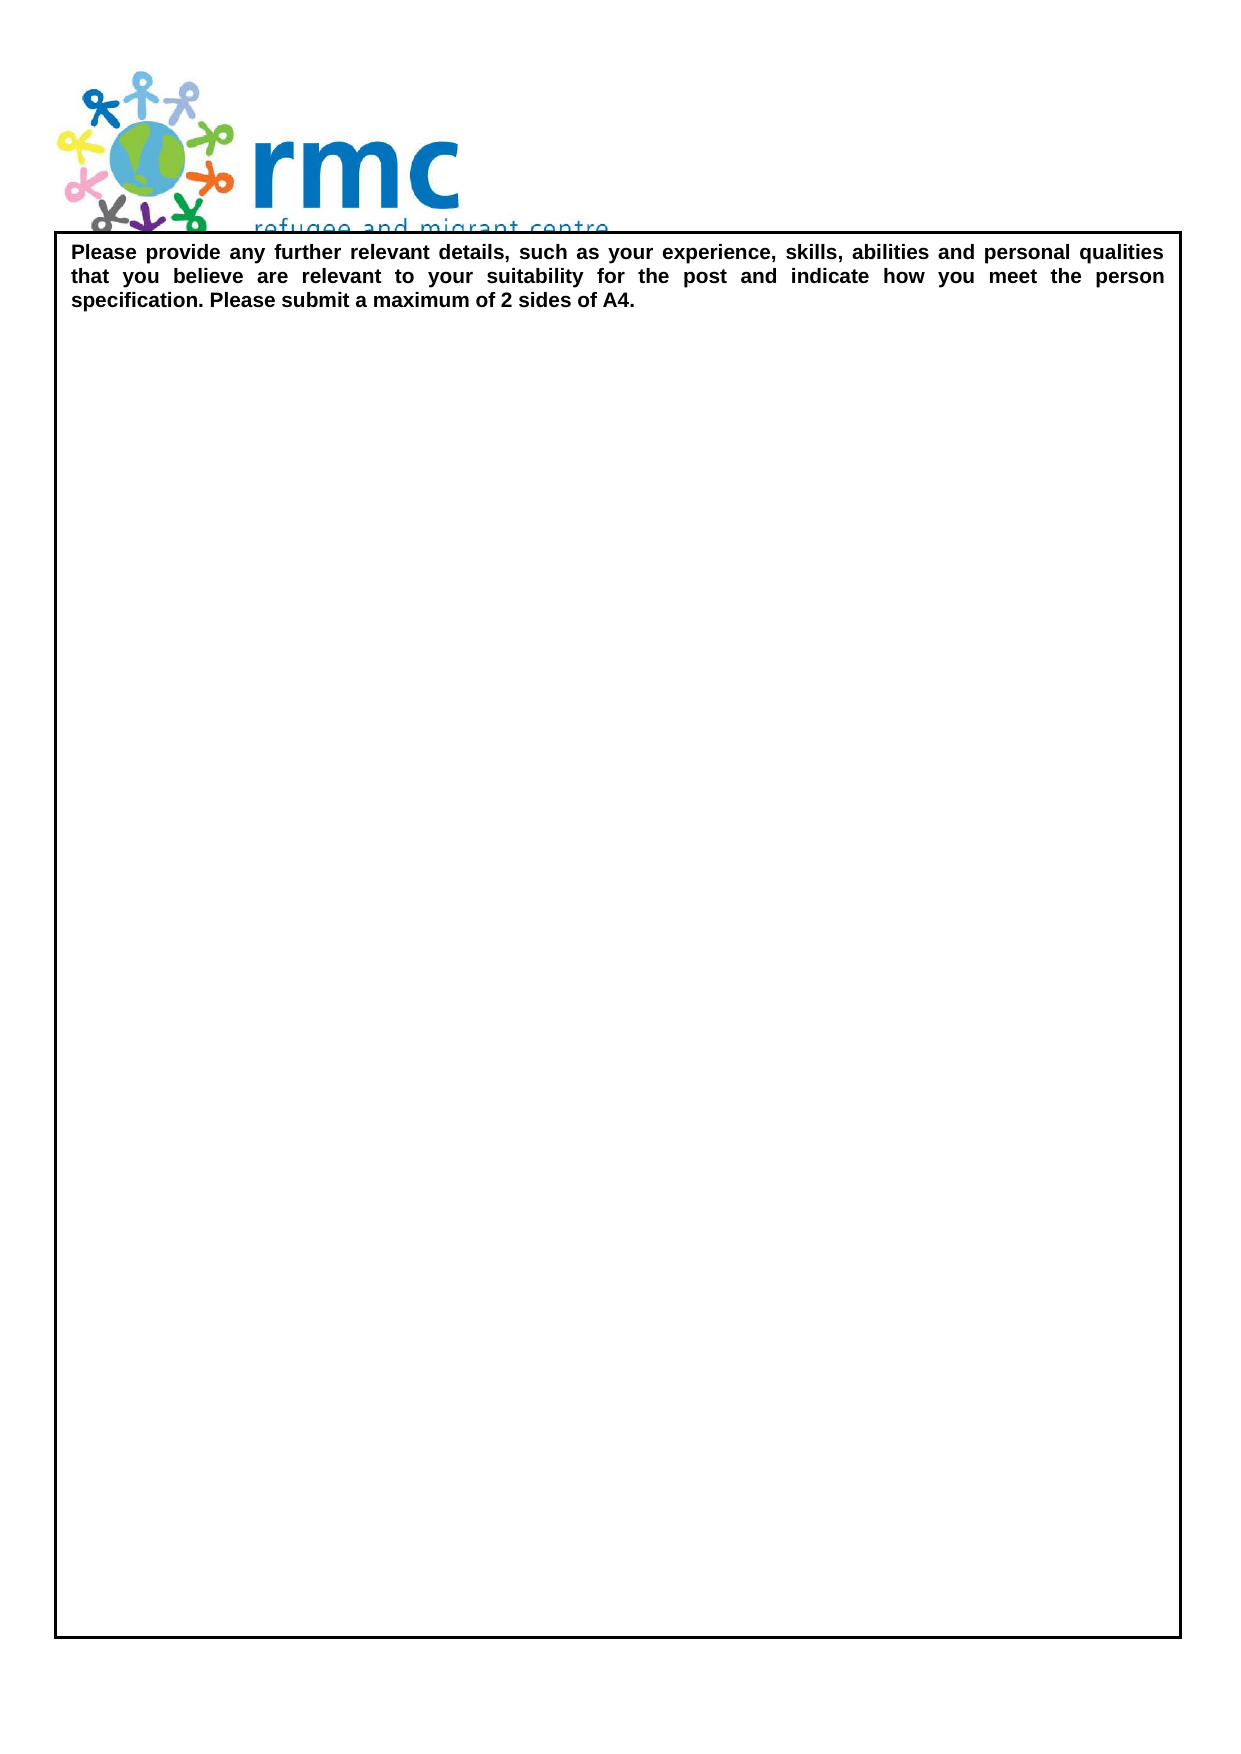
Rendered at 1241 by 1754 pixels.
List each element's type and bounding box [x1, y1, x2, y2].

picture [26, 53, 660, 291]
